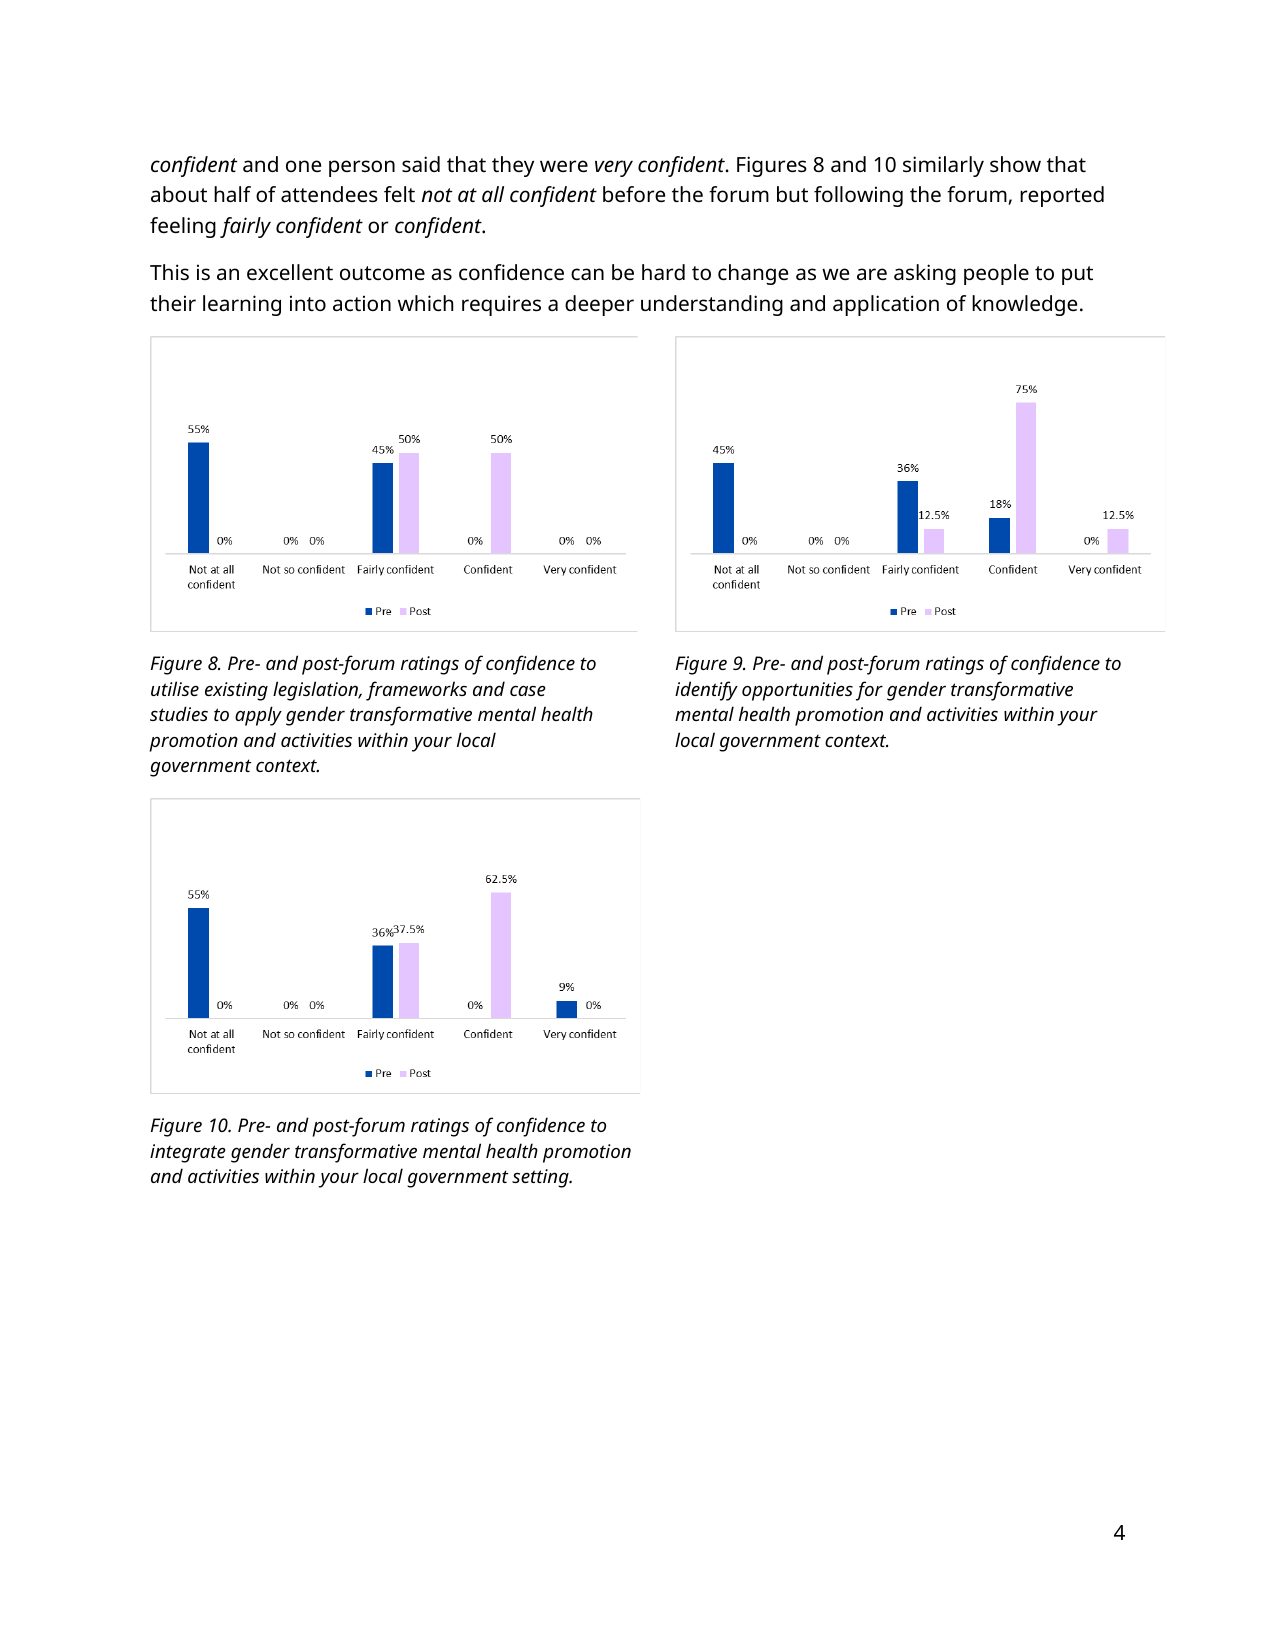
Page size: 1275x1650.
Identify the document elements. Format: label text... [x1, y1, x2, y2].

picture [150, 336, 638, 632]
picture [150, 798, 641, 1094]
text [150, 150, 1125, 240]
text Figure 9. Pre- and post-forum ratings of confidence to identify opportunities for gender transformative mental health promotion and activities within your local government context. [675, 650, 1125, 752]
picture [675, 336, 1166, 632]
text Figure 8. Pre- and post-forum ratings of confidence to utilise existing legislation, frameworks and case studies to apply gender transformative mental health promotion and activities within your local government context. [150, 650, 600, 778]
text This is an excellent outcome as confidence can be hard to change as we are asking people to put their learning into action which requires a deeper understanding and application of knowledge. [150, 258, 1125, 318]
text Figure 10. Pre- and post-forum ratings of confidence to integrate gender transformative mental health promotion and activities within your local government setting. [150, 1113, 640, 1189]
